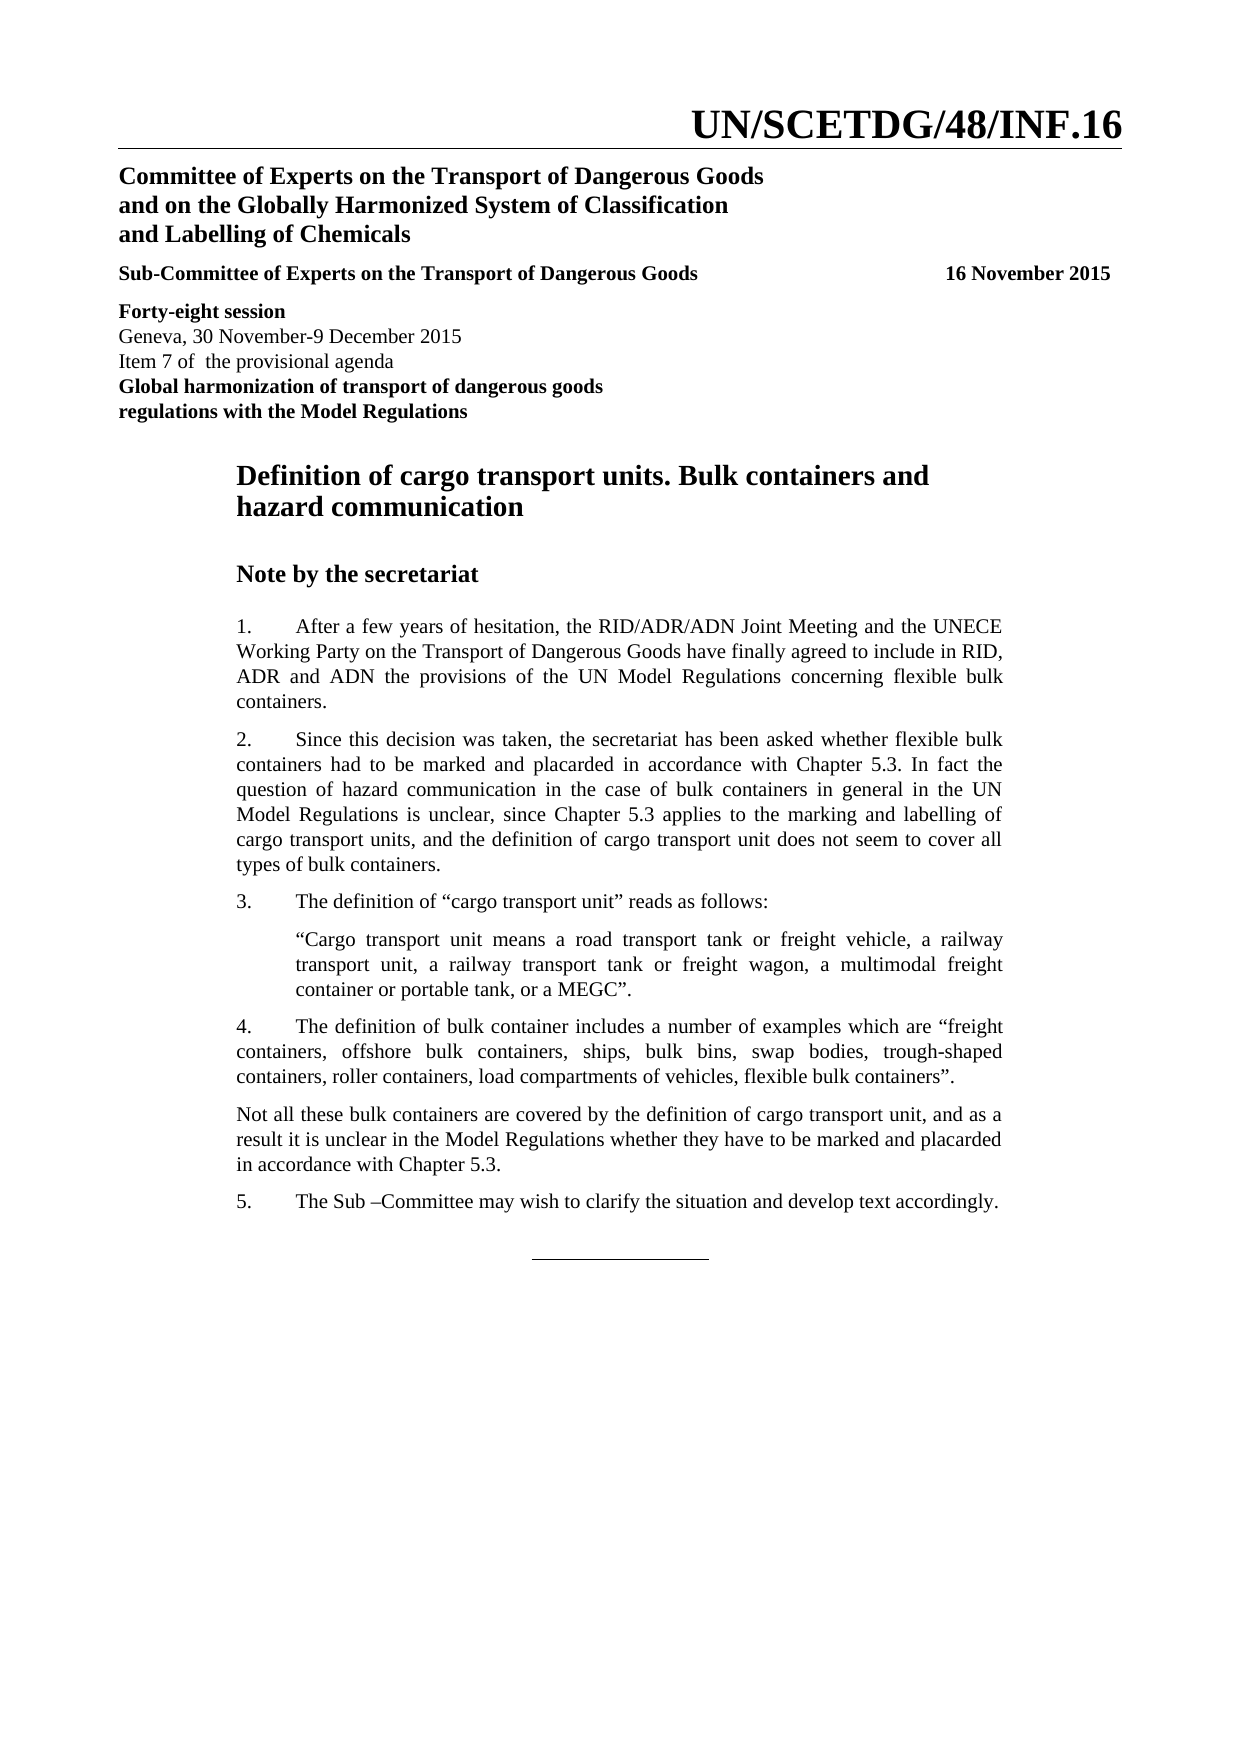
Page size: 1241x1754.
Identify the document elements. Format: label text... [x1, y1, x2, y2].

text Note by the secretariat [118, 560, 1004, 588]
table_cell Committee of Experts on the Transport of Dangerous Goods and on the Globally Harmonized System of Classification and Labelling of Chemicals Sub-Committee of Experts on the Transport of Dangerous Goods 16 November 2015 Forty-eight session Geneva, 30 November-9 December 2015 Item 7 of the provisional agenda Global harmonization of transport of dangerous goods regulations with the Model Regulations [118, 149, 1122, 423]
text Definition of cargo transport units. Bulk containers and hazard communication [118, 423, 1004, 523]
text 5. The Sub –Committee may wish to clarify the situation and develop text accordingly. [236, 1188, 1004, 1213]
text “Cargo transport unit means a road transport tank or freight vehicle, a railway transport unit, a railway transport tank or freight wagon, a multimodal freight container or portable tank, or a MEGC”. [236, 926, 1004, 1001]
text 3. The definition of “cargo transport unit” reads as follows: [236, 888, 1004, 913]
text Not all these bulk containers are covered by the definition of cargo transport unit, and as a result it is unclear in the Model Regulations whether they have to be marked and placarded in accordance with Chapter 5.3. [236, 1101, 1004, 1176]
text 4. The definition of bulk container includes a number of examples which are “freight containers, offshore bulk containers, ships, bulk bins, swap bodies, trough-shaped containers, roller containers, load compartments of vehicles, flexible bulk containers”. [236, 1013, 1004, 1088]
text 1. After a few years of hesitation, the RID/ADR/ADN Joint Meeting and the UNECE Working Party on the Transport of Dangerous Goods have finally agreed to include in RID, ADR and ADN the provisions of the UN Model Regulations concerning flexible bulk containers. [236, 613, 1004, 713]
text 2. Since this decision was taken, the secretariat has been asked whether flexible bulk containers had to be marked and placarded in accordance with Chapter 5.3. In fact the question of hazard communication in the case of bulk containers in general in the UN Model Regulations is unclear, since Chapter 5.3 applies to the marking and labelling of cargo transport units, and the definition of cargo transport unit does not seem to cover all types of bulk containers. [236, 726, 1004, 876]
table_header UN/SCETDG/48/INF.16 [118, 59, 1122, 148]
